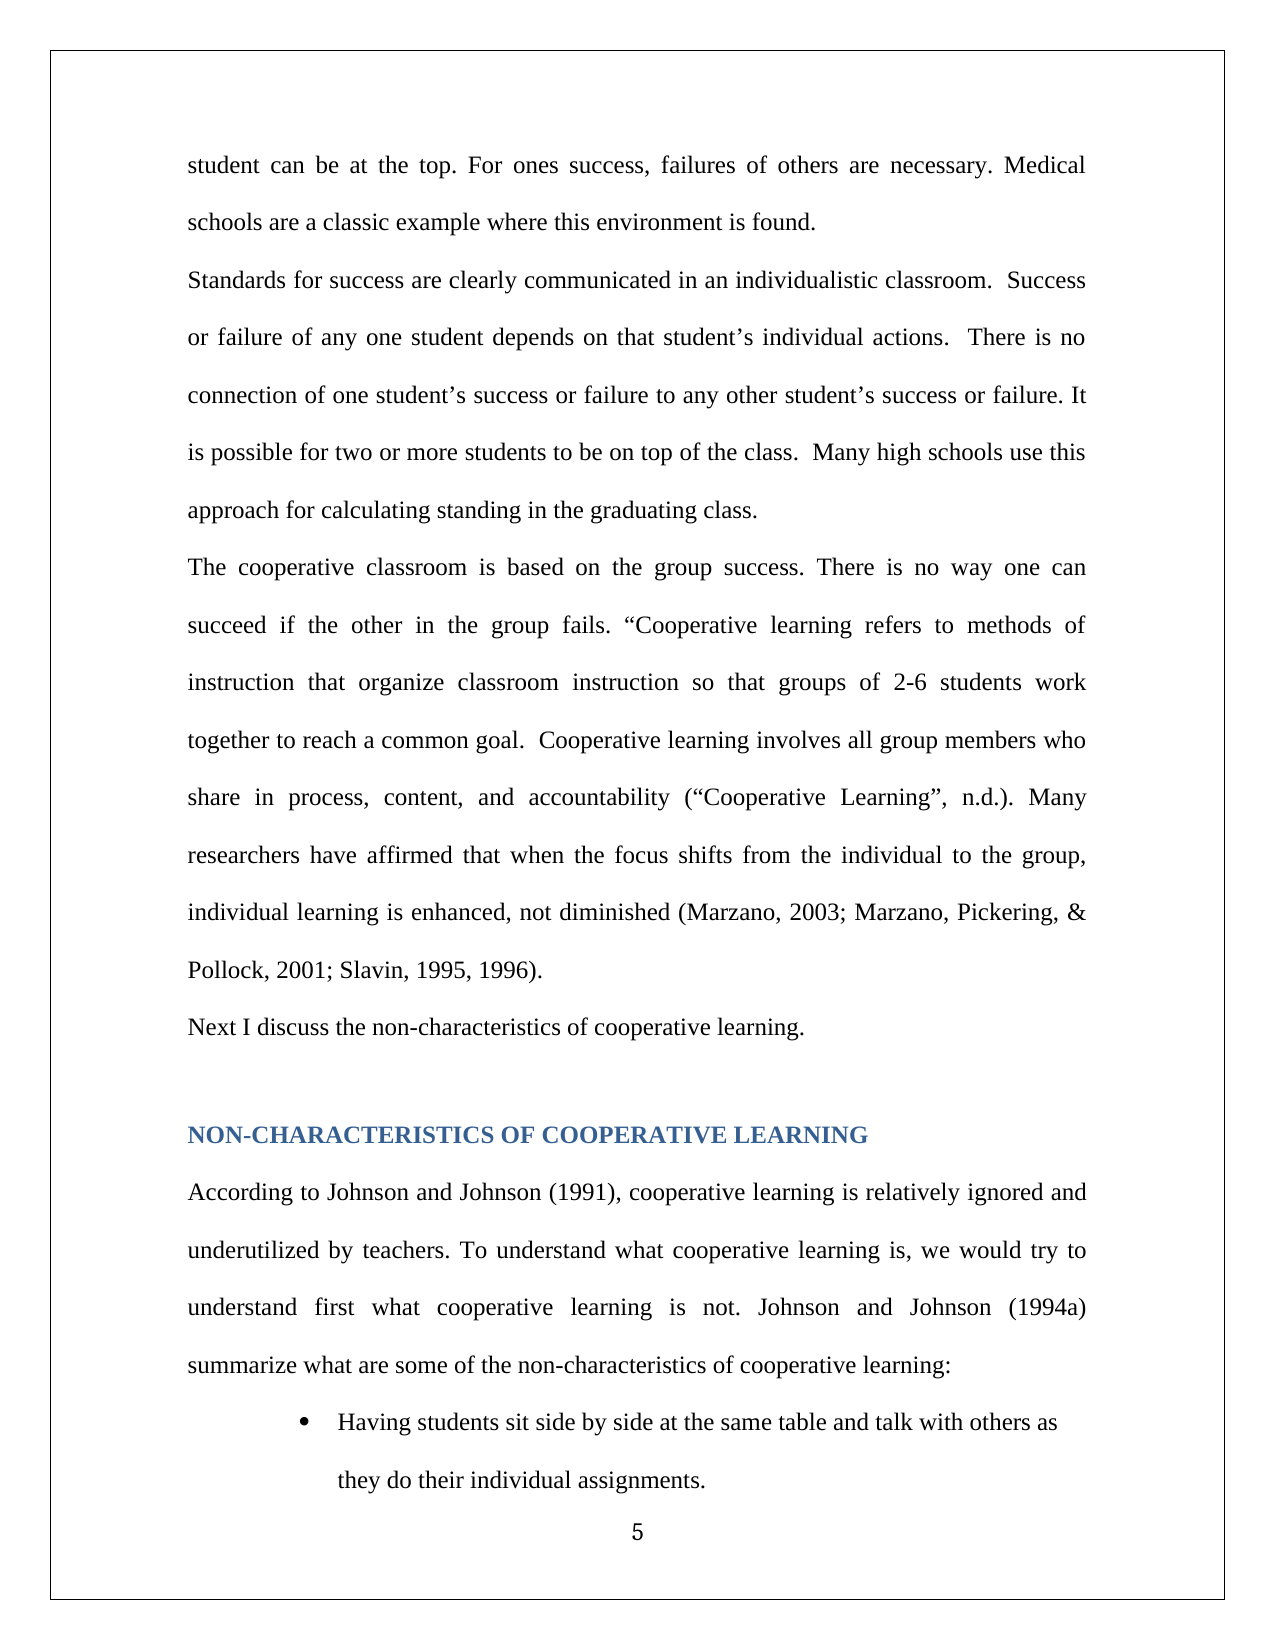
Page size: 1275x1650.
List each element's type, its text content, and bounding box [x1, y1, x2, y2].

text According to Johnson and Johnson (1991), cooperative learning is relatively ignored and underutilized by teachers. To understand what cooperative learning is, we would try to understand first what cooperative learning is not. Johnson and Johnson (1994a) summarize what are some of the non-characteristics of cooperative learning: [187, 1177, 1087, 1379]
text The cooperative classroom is based on the group success. There is no way one can succeed if the other in the group fails. “Cooperative learning refers to methods of instruction that organize classroom instruction so that groups of 2-6 students work together to reach a common goal. Cooperative learning involves all group members who share in process, content, and accountability (“Cooperative Learning”, n.d.). Many researchers have affirmed that when the focus shifts from the individual to the group, individual learning is enhanced, not diminished (Marzano, 2003; Marzano, Pickering, & Pollock, 2001; Slavin, 1995, 1996). [187, 552, 1087, 984]
subtitle NON-CHARACTERISTICS OF COOPERATIVE LEARNING [187, 1120, 1087, 1149]
text Next I discuss the non-characteristics of cooperative learning. [187, 1012, 1087, 1041]
text Standards for success are clearly communicated in an individualistic classroom. Success or failure of any one student depends on that student’s individual actions. There is no connection of one student’s success or failure to any other student’s success or failure. It is possible for two or more students to be on top of the class. Many high schools use this approach for calculating standing in the graduating class. [187, 265, 1087, 524]
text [187, 150, 1087, 236]
list Having students sit side by side at the same table and talk with others as they do their individual assignments. [300, 1407, 1087, 1494]
